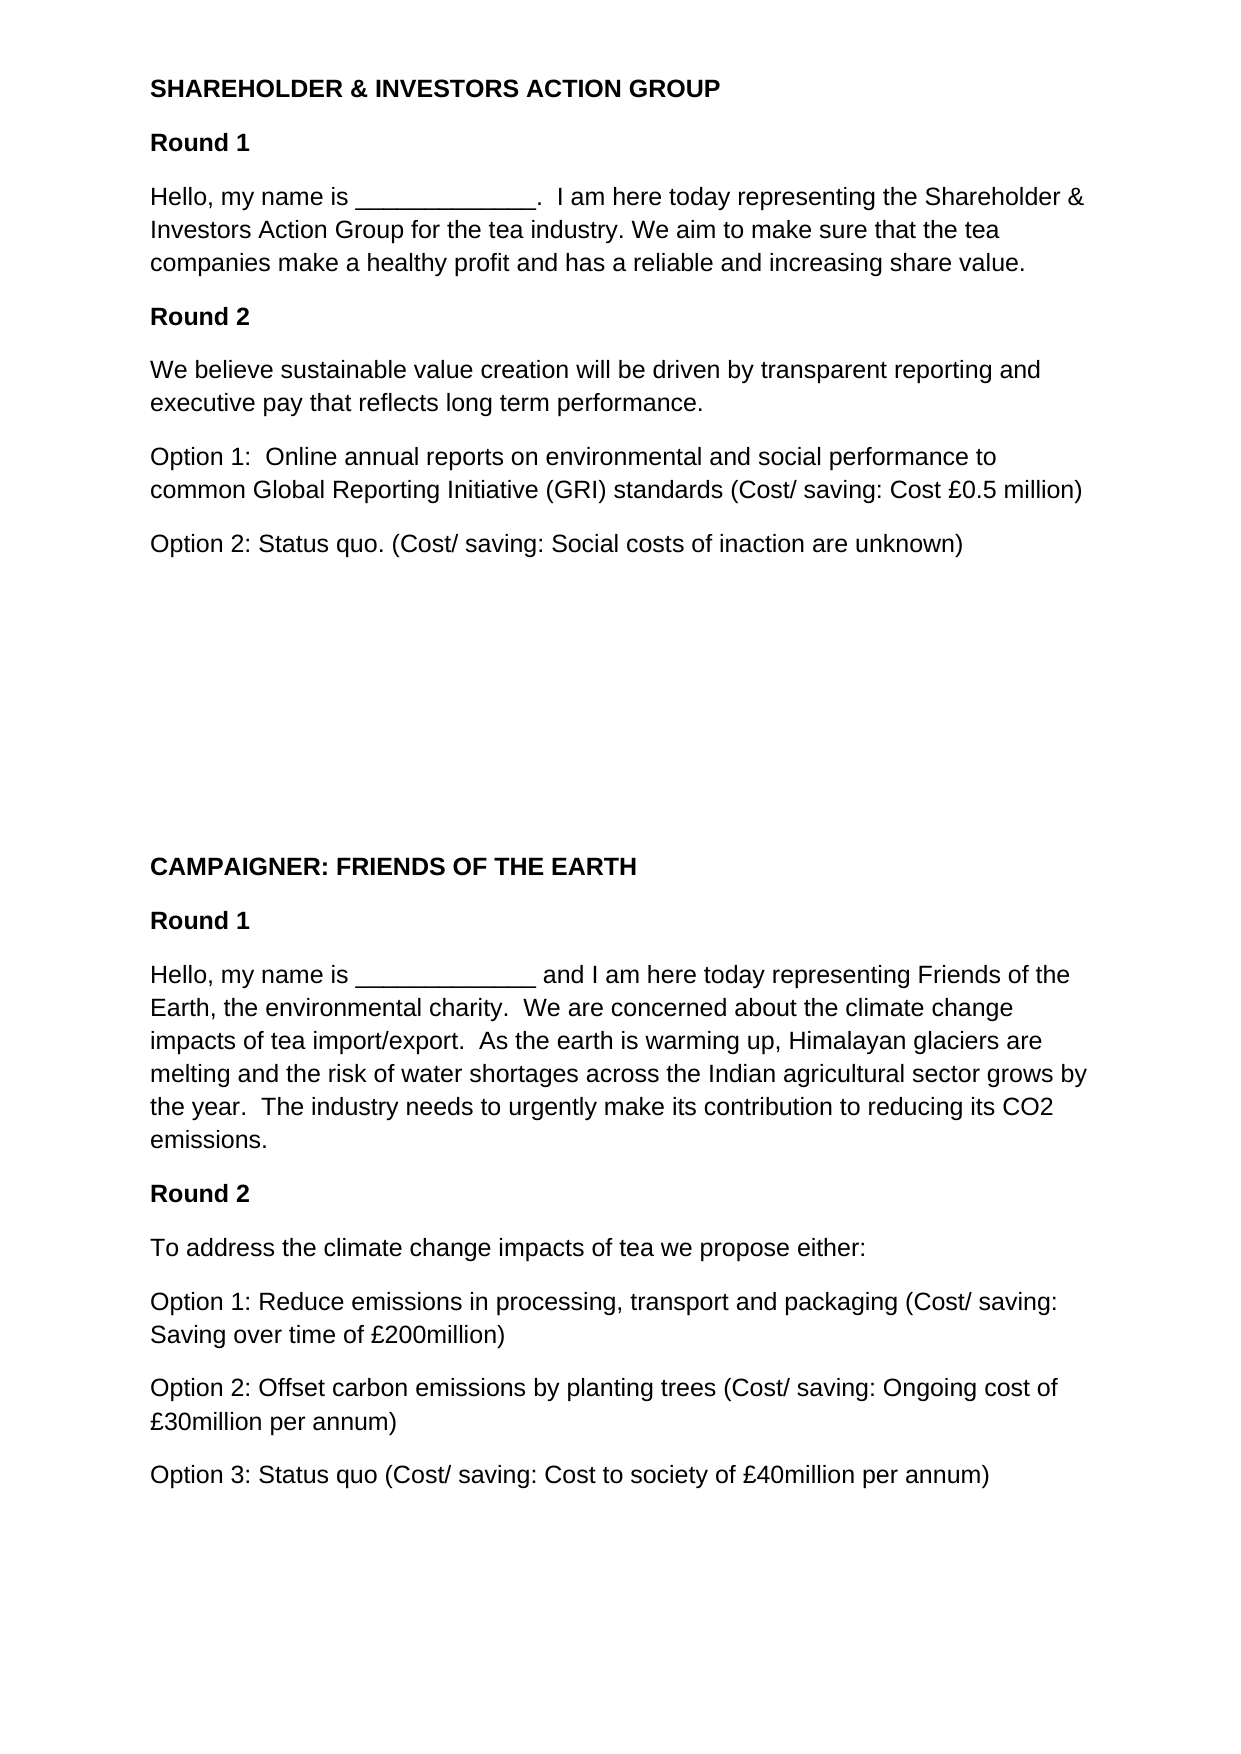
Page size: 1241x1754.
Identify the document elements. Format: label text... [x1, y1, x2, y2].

text Option 1: Online annual reports on environmental and social performance to common Global Reporting Initiative (GRI) standards (Cost/ saving: Cost £0.5 million) [150, 442, 1090, 504]
text Hello, my name is _____________ and I am here today representing Friends of the Earth, the environmental charity. We are concerned about the climate change impacts of tea import/export. As the earth is warming up, Himalayan glaciers are melting and the risk of water shortages across the Indian agricultural sector grows by the year. The industry needs to urgently make its contribution to reducing its CO2 emissions. [150, 960, 1090, 1154]
text To address the climate change impacts of tea we propose either: [150, 1233, 1090, 1261]
text SHAREHOLDER & INVESTORS ACTION GROUP [150, 74, 1090, 103]
text Option 1: Reduce emissions in processing, transport and packaging (Cost/ saving: Saving over time of £200million) [150, 1287, 1090, 1348]
text We believe sustainable value creation will be driven by transparent reporting and executive pay that reflects long term performance. [150, 355, 1090, 417]
text Round 1 [150, 906, 1090, 935]
text Round 2 [150, 1179, 1090, 1208]
text Option 2: Offset carbon emissions by planting trees (Cost/ saving: Ongoing cost of £30million per annum) [150, 1373, 1090, 1435]
text Option 2: Status quo. (Cost/ saving: Social costs of inaction are unknown) [150, 529, 1090, 558]
text Option 3: Status quo (Cost/ saving: Cost to society of £40million per annum) [150, 1460, 1090, 1489]
text Hello, my name is _____________. I am here today representing the Shareholder & Investors Action Group for the tea industry. We aim to make sure that the tea companies make a healthy profit and has a reliable and increasing share value. [150, 182, 1090, 276]
text CAMPAIGNER: FRIENDS OF THE EARTH [150, 852, 1090, 881]
text Round 1 [150, 128, 1090, 156]
text Round 2 [150, 301, 1090, 330]
